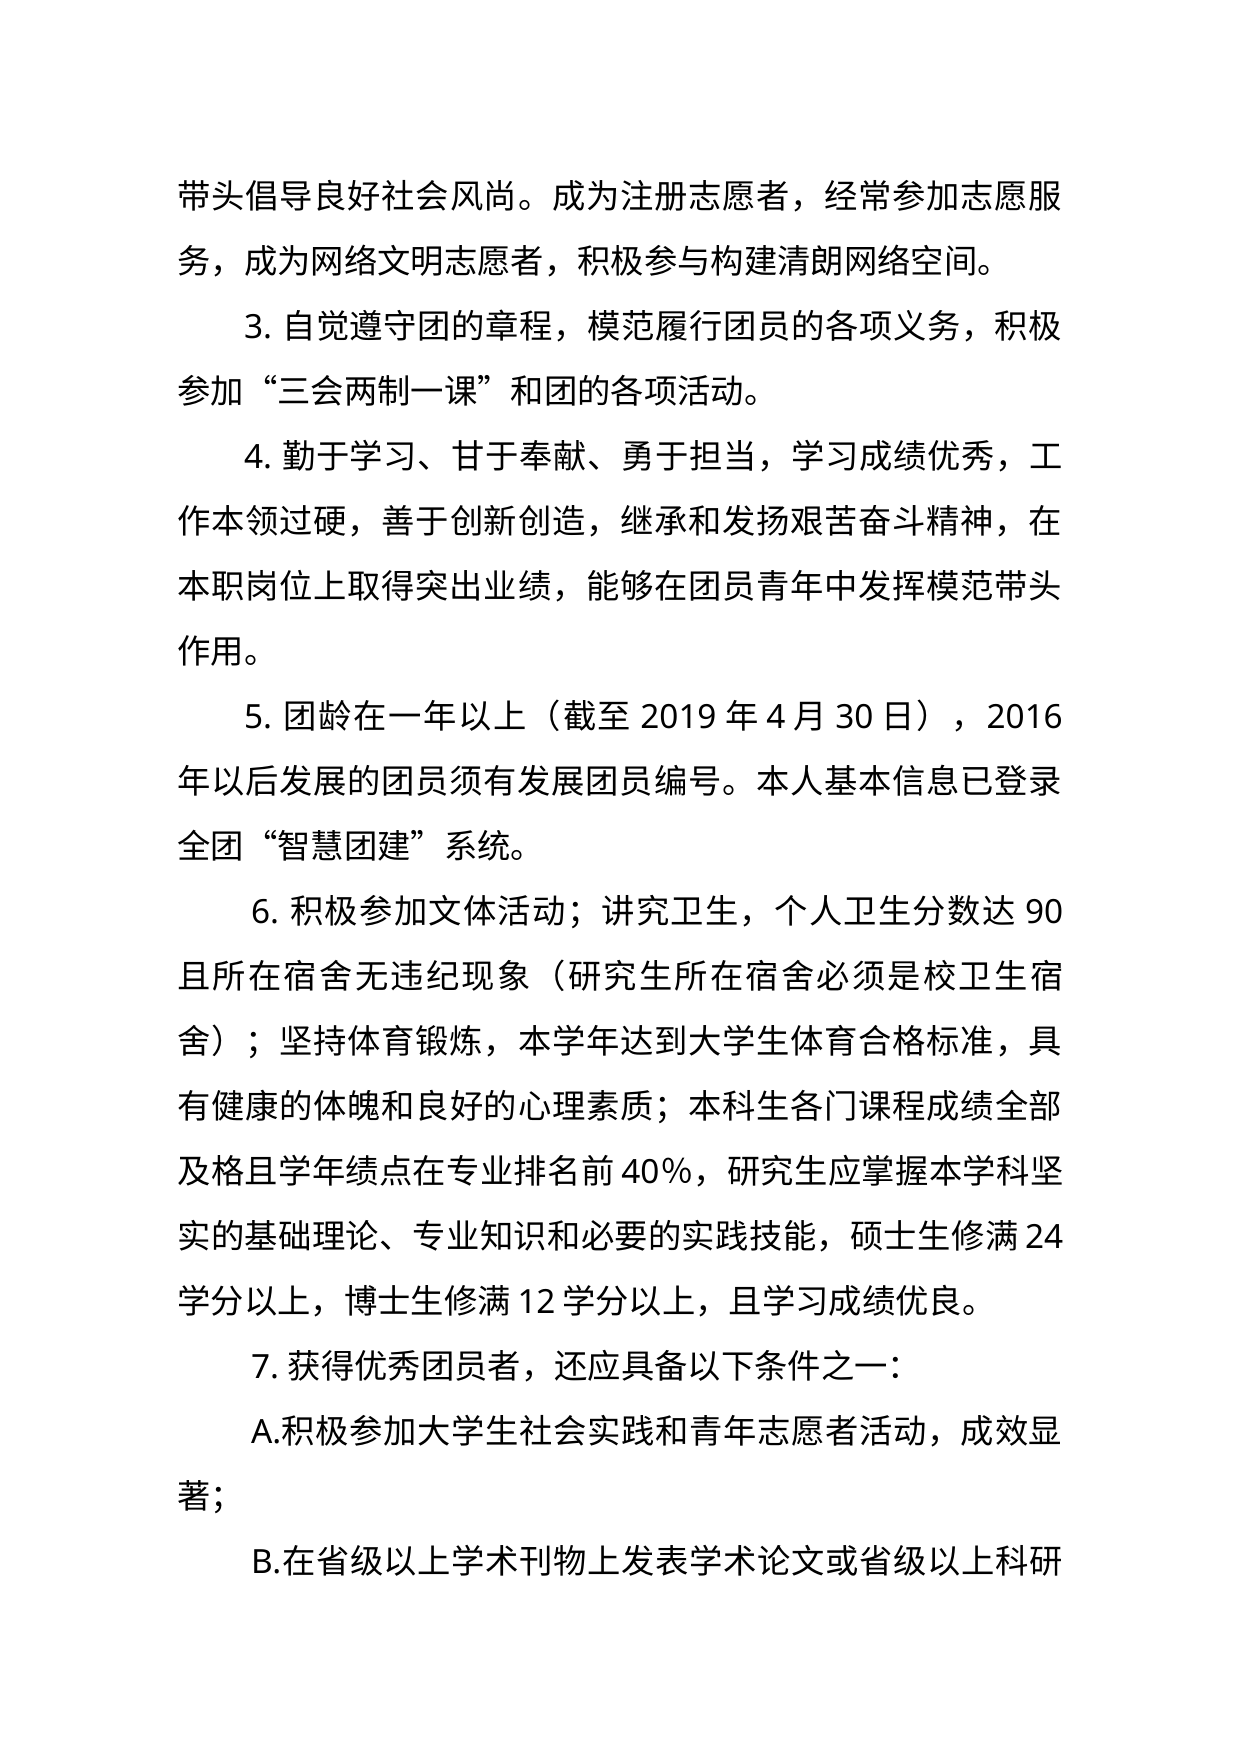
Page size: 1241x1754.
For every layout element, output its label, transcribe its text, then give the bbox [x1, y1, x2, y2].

text 7. 获得优秀团员者，还应具备以下条件之一： [177, 1332, 1063, 1397]
text 6. 积极参加文体活动；讲究卫生，个人卫生分数达90且所在宿舍无违纪现象（研究生所在宿舍必须是校卫生宿舍）；坚持体育锻炼，本学年达到大学生体育合格标准，具有健康的体魄和良好的心理素质；本科生各门课程成绩全部及格且学年绩点在专业排名前40％，研究生应掌握本学科坚实的基础理论、专业知识和必要的实践技能，硕士生修满24学分以上，博士生修满12学分以上，且学习成绩优良。 [177, 877, 1063, 1332]
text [177, 1527, 1063, 1592]
text A.积极参加大学生社会实践和青年志愿者活动，成效显著； [177, 1397, 1063, 1527]
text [177, 162, 1063, 292]
text 5. 团龄在一年以上（截至2019年4月30日），2016年以后发展的团员须有发展团员编号。本人基本信息已登录全团“智慧团建”系统。 [177, 682, 1063, 877]
text 4. 勤于学习、甘于奉献、勇于担当，学习成绩优秀，工作本领过硬，善于创新创造，继承和发扬艰苦奋斗精神，在本职岗位上取得突出业绩，能够在团员青年中发挥模范带头作用。 [177, 422, 1063, 682]
text 3. 自觉遵守团的章程，模范履行团员的各项义务，积极参加“三会两制一课”和团的各项活动。 [177, 292, 1063, 422]
